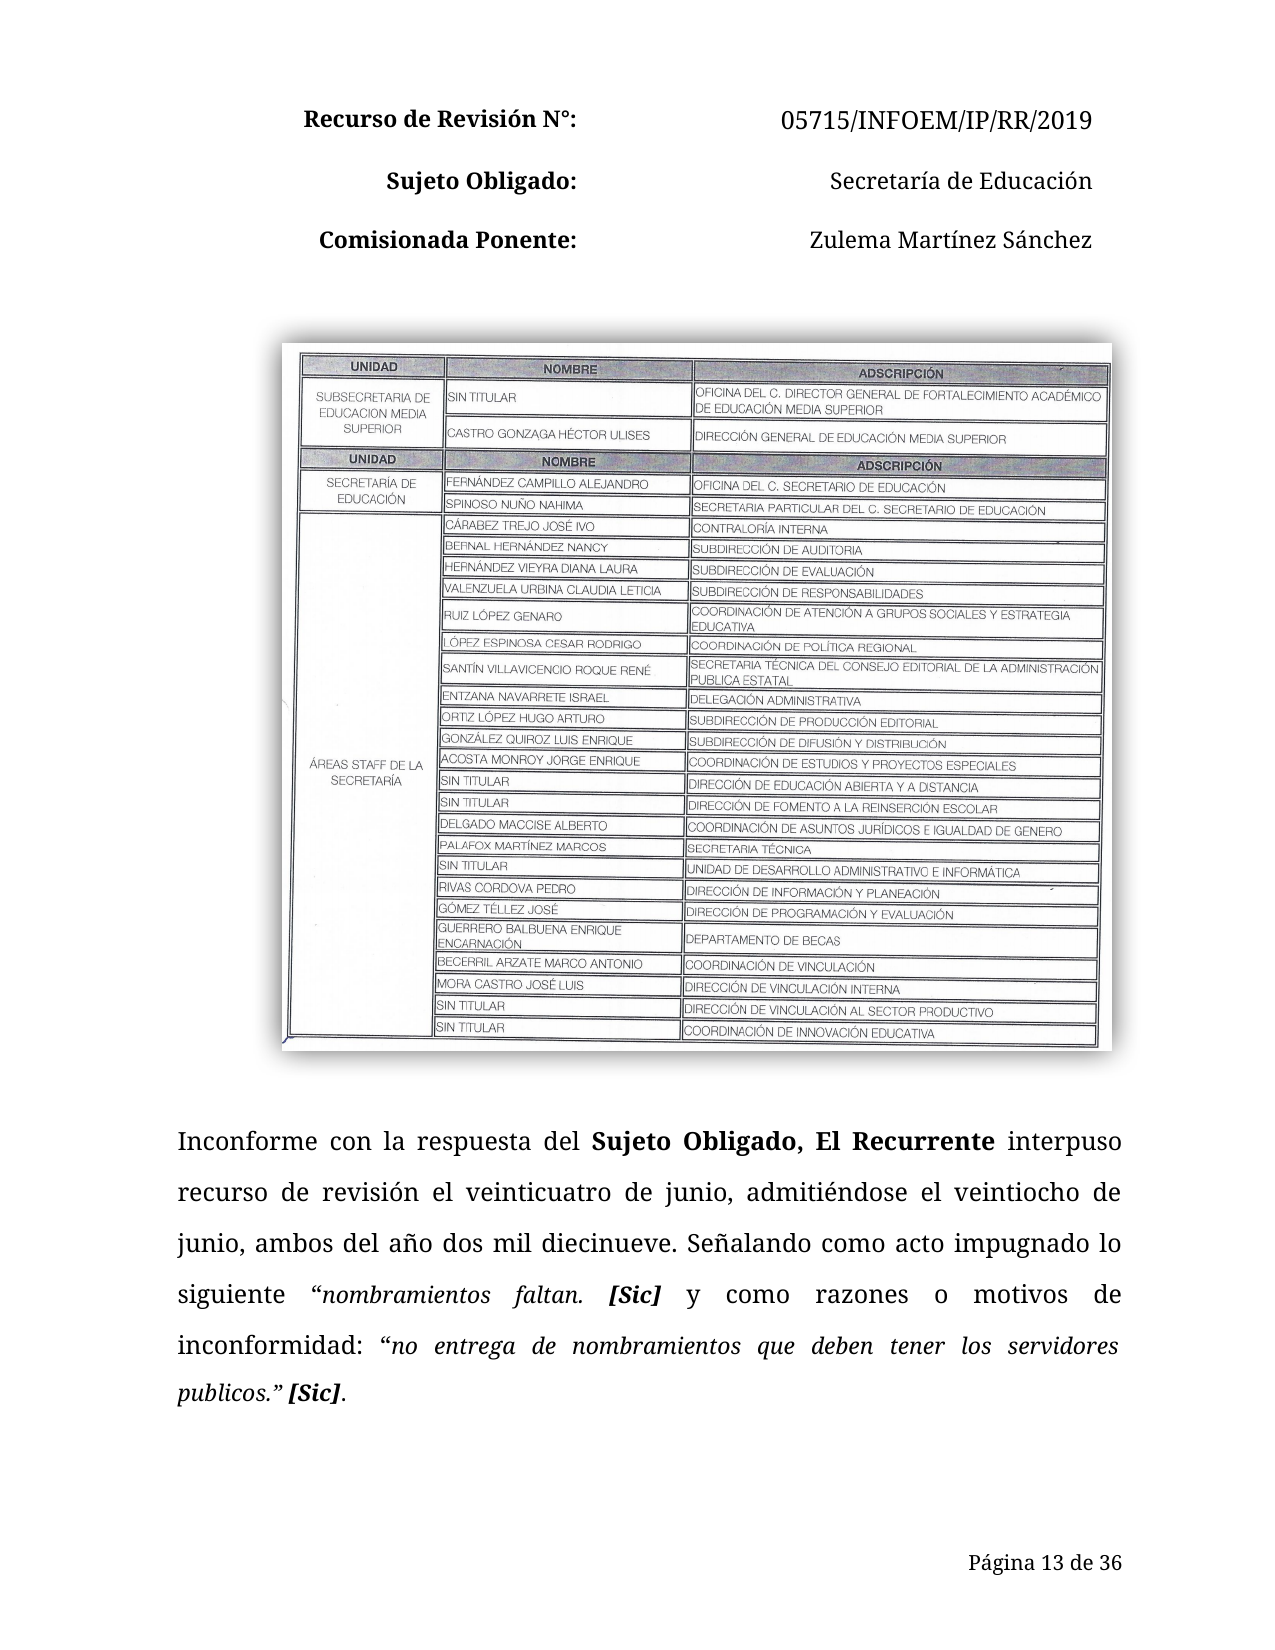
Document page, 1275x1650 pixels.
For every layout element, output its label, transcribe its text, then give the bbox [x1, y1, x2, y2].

picture [282, 343, 1112, 1051]
text Inconforme con la respuesta del Sujeto Obligado, El Recurrente interpuso recurso de revisión el veinticuatro de junio, admitiéndose el veintiocho de junio, ambos del año dos mil diecinueve. Señalando como acto impugnado lo siguiente “nombramientos faltan. [Sic] y como razones o motivos de inconformidad: “no entrega de nombramientos que deben tener los servidores publicos.” [Sic]. [177, 1123, 1122, 1408]
